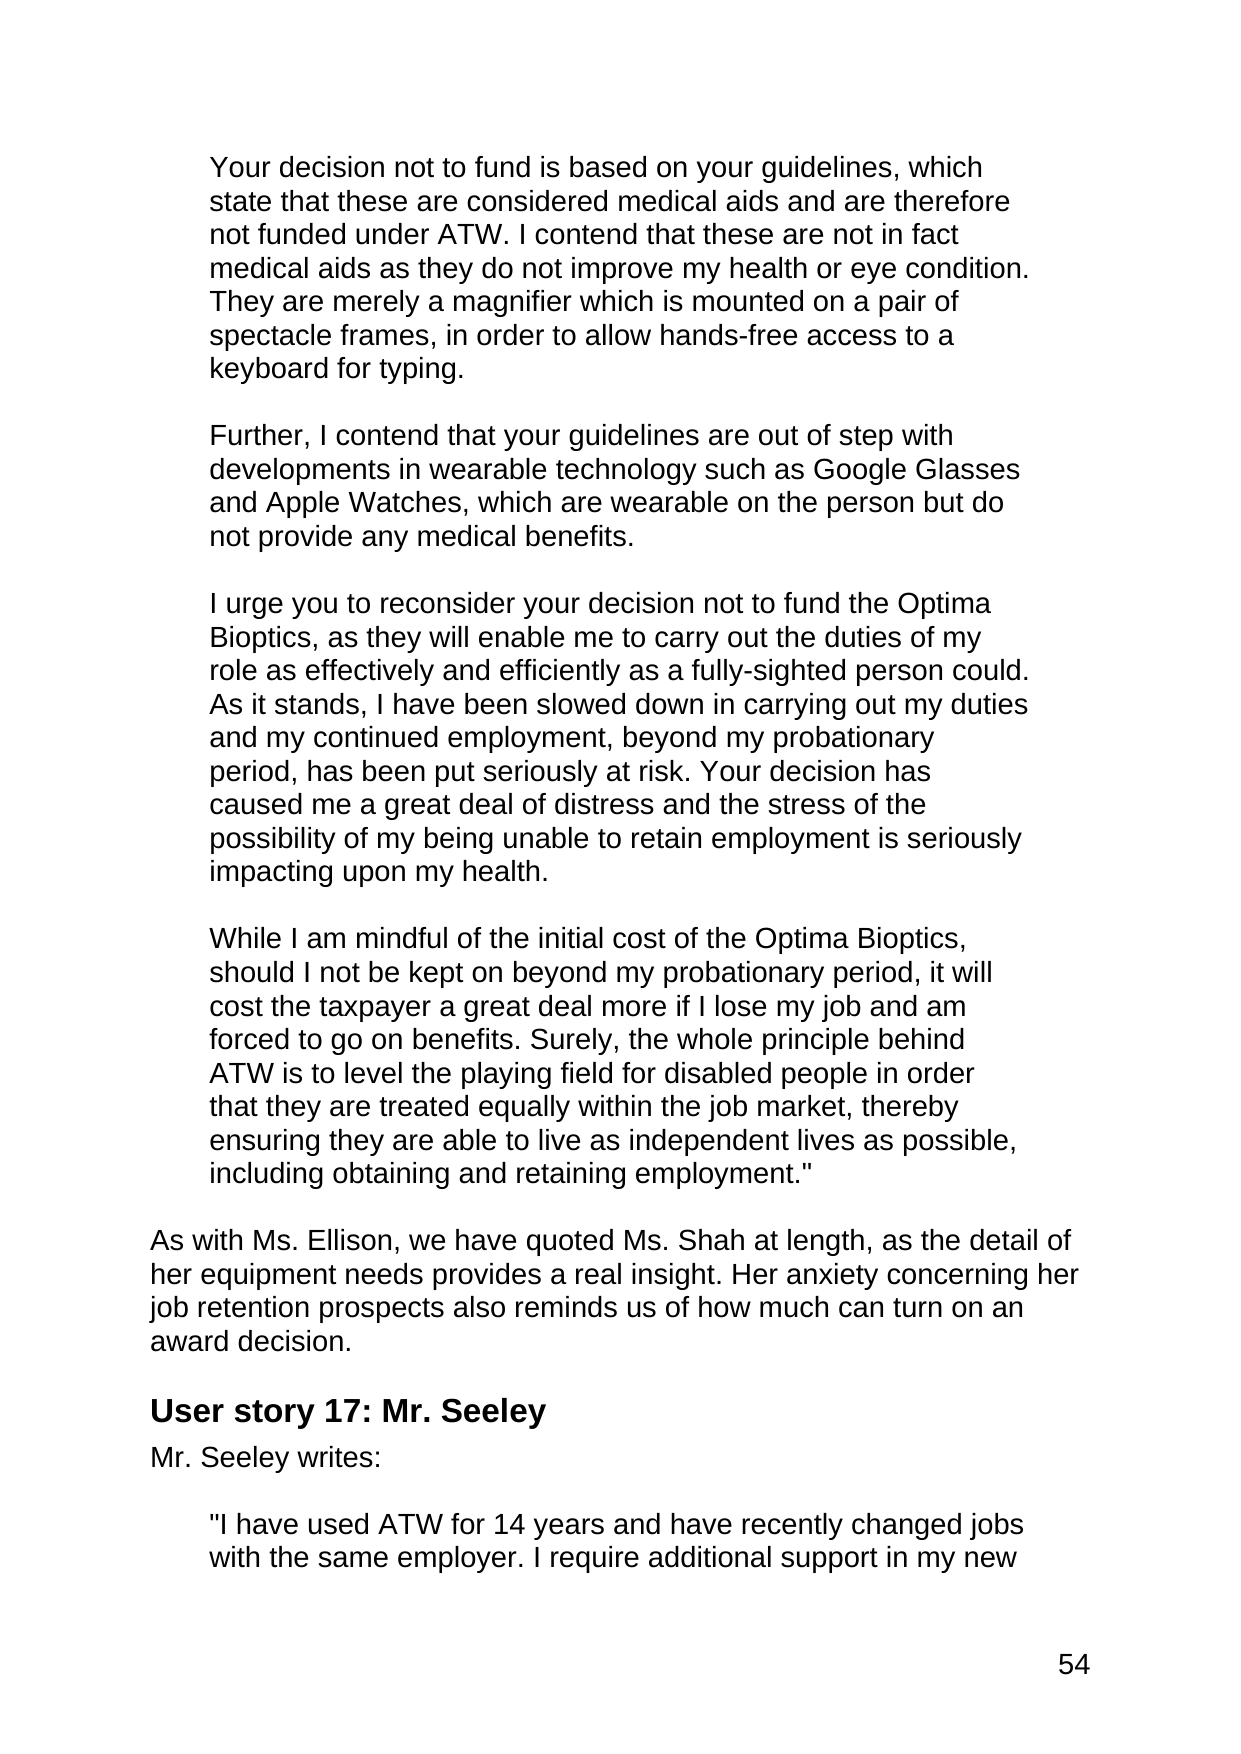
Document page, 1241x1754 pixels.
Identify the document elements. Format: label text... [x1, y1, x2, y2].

text Your decision not to fund is based on your guidelines, which state that these are considered medical aids and are therefore not funded under ATW. I contend that these are not in fact medical aids as they do not improve my health or eye condition. They are merely a magnifier which is mounted on a pair of spectacle frames, in order to allow hands-free access to a keyboard for typing. [209, 150, 1031, 385]
text Further, I contend that your guidelines are out of step with developments in wearable technology such as Google Glasses and Apple Watches, which are wearable on the person but do not provide any medical benefits. [209, 418, 1031, 552]
subtitle User story 17: Mr. Seeley [150, 1391, 1090, 1429]
text I urge you to reconsider your decision not to fund the Optima Bioptics, as they will enable me to carry out the duties of my role as effectively and efficiently as a fully-sighted person could. As it stands, I have been slowed down in carrying out my duties and my continued employment, beyond my probationary period, has been put seriously at risk. Your decision has caused me a great deal of distress and the stress of the possibility of my being unable to retain employment is seriously impacting upon my health. [209, 586, 1031, 888]
text Mr. Seeley writes: [150, 1440, 1090, 1473]
text As with Ms. Ellison, we have quoted Ms. Shah at length, as the detail of her equipment needs provides a real insight. Her anxiety concerning her job retention prospects also reminds us of how much can turn on an award decision. [150, 1223, 1090, 1357]
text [209, 1507, 1031, 1574]
text While I am mindful of the initial cost of the Optima Bioptics, should I not be kept on beyond my probationary period, it will cost the taxpayer a great deal more if I lose my job and am forced to go on benefits. Surely, the whole principle behind ATW is to level the playing field for disabled people in order that they are treated equally within the job market, thereby ensuring they are able to live as independent lives as possible, including obtaining and retaining employment." [209, 921, 1031, 1190]
